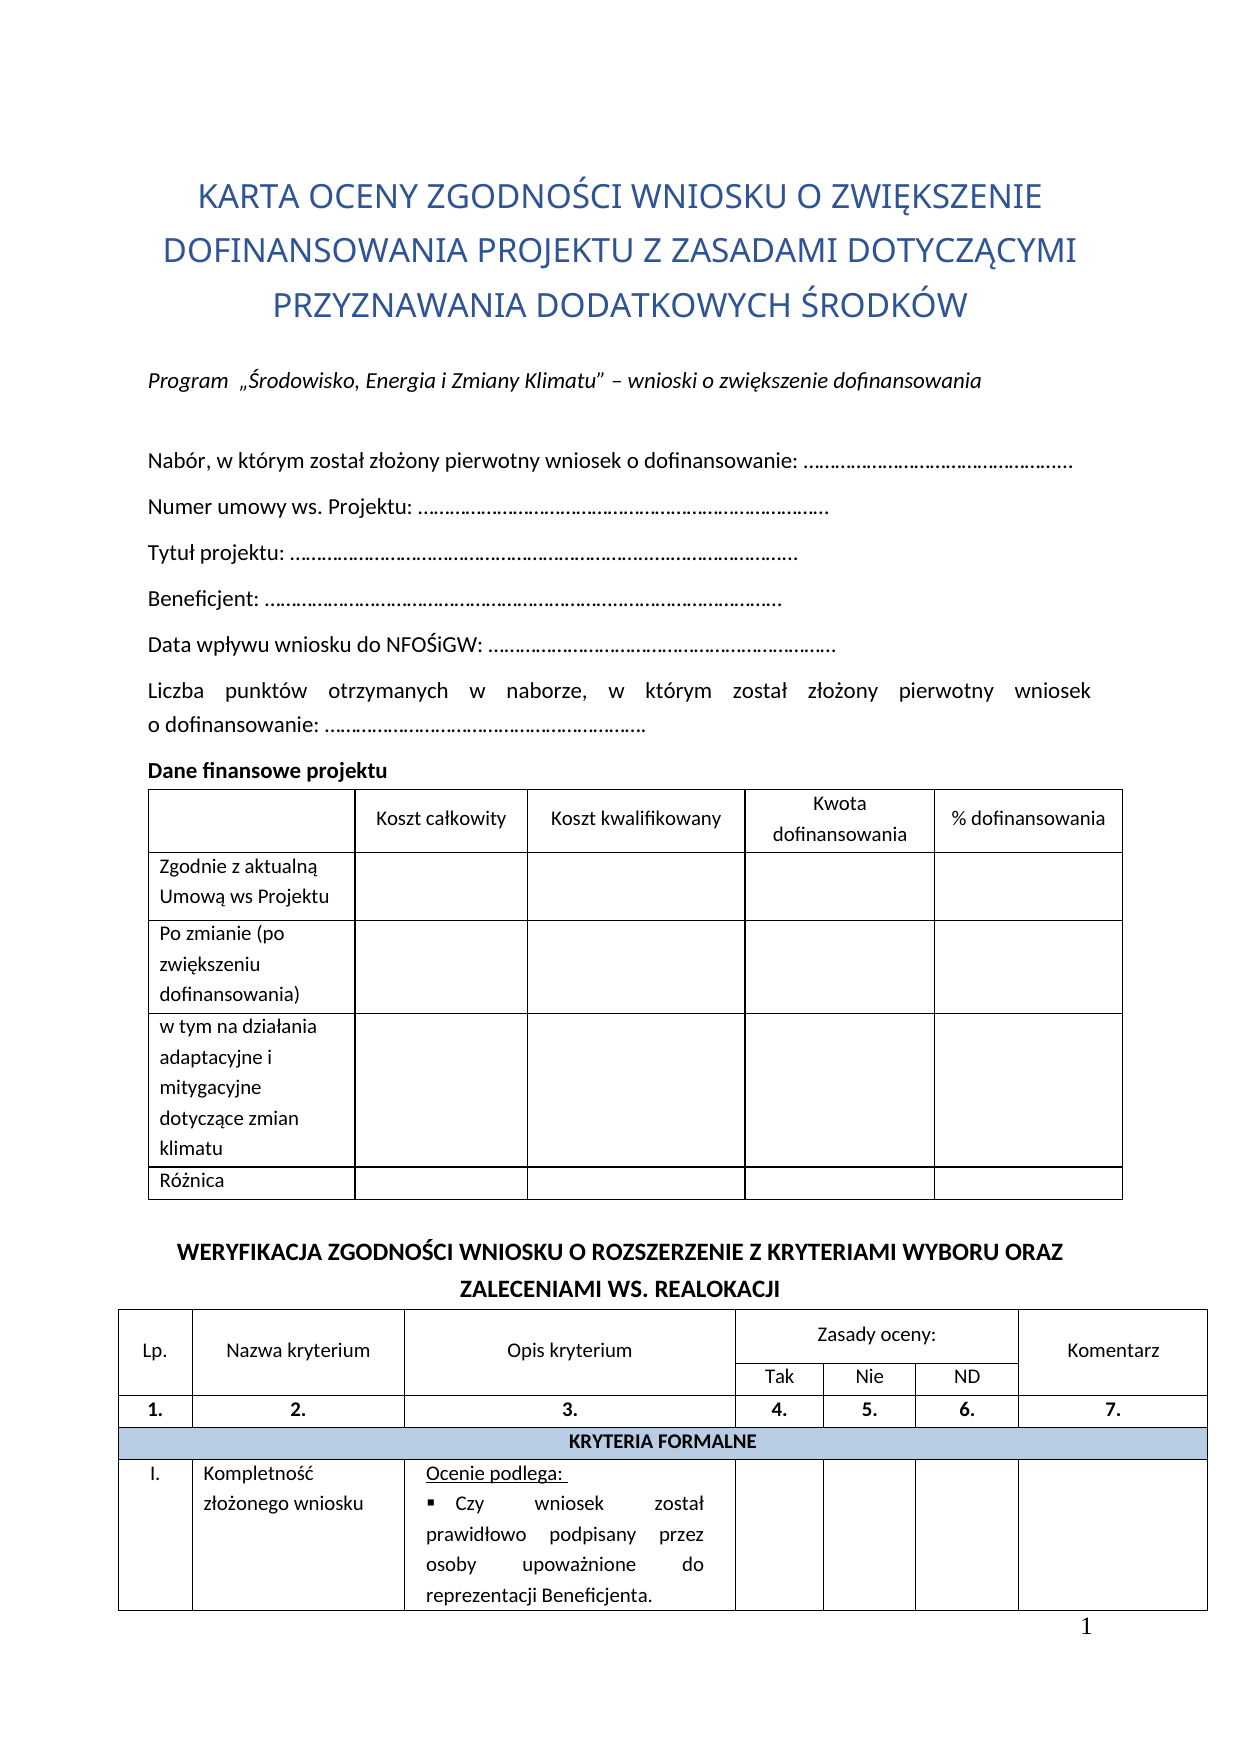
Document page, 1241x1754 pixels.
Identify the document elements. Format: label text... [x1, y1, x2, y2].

table_cell [356, 1168, 527, 1199]
table_cell [1019, 1460, 1207, 1610]
text Liczba punktów otrzymanych w naborze, w którym został złożony pierwotny wniosek o dofinansowanie: ……………………………………………………. [148, 676, 1093, 738]
text WERYFIKACJA ZGODNOŚCI WNIOSKU O ROZSZERZENIE Z KRYTERIAMI WYBORU ORAZ ZALECENIAMI WS. REALOKACJI [148, 1236, 1093, 1303]
table_cell Zgodnie z aktualną Umową ws Projektu [149, 853, 354, 919]
table_cell [356, 921, 527, 1013]
table_cell [746, 1014, 934, 1166]
table_header Koszt całkowity [356, 790, 527, 852]
table_cell 3. [405, 1396, 735, 1427]
table_cell 5. [824, 1396, 915, 1427]
text Beneficjent: …………………………………………………………..………………………… [148, 584, 1093, 612]
text Nabór, w którym został złożony pierwotny wniosek o dofinansowanie: …………………………………………... [148, 446, 1093, 474]
table_cell Różnica [149, 1168, 354, 1199]
table_cell [824, 1460, 915, 1610]
table_cell 6. [916, 1396, 1018, 1427]
table_header Nazwa kryterium [193, 1310, 404, 1395]
table_cell Po zmianie (po zwiększeniu dofinansowania) [149, 921, 354, 1013]
table_cell Kompletność złożonego wniosku [193, 1460, 404, 1610]
table_cell [746, 1168, 934, 1199]
subtitle KARTA OCENY ZGODNOŚCI WNIOSKU O ZWIĘKSZENIE DOFINANSOWANIA PROJEKTU Z ZASADAMI DOTYCZĄCYMI PRZYZNAWANIA DODATKOWYCH ŚRODKÓW [148, 173, 1093, 327]
table_header Lp. [119, 1310, 192, 1395]
table_header Koszt kwalifikowany [528, 790, 744, 852]
table_cell [356, 853, 527, 919]
table_cell [935, 1168, 1122, 1199]
table_cell [935, 1014, 1122, 1166]
table_cell [528, 1014, 744, 1166]
table_cell [528, 1168, 744, 1199]
table_header [149, 790, 354, 852]
table_cell [736, 1460, 823, 1610]
table_cell [746, 853, 934, 919]
table_cell Nie [824, 1364, 915, 1395]
table_cell [916, 1460, 1018, 1610]
table_cell [528, 921, 744, 1013]
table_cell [405, 1460, 735, 1610]
table_header Komentarz [1019, 1310, 1207, 1395]
text Dane finansowe projektu [148, 756, 1093, 784]
table_header % dofinansowania [935, 790, 1122, 852]
table_cell [935, 921, 1122, 1013]
table_header Opis kryterium [405, 1310, 735, 1395]
text Data wpływu wniosku do NFOŚiGW: ………………………………………………………… [148, 630, 1093, 658]
table_cell [356, 1014, 527, 1166]
table_cell [746, 921, 934, 1013]
table_cell 1. [119, 1396, 192, 1427]
table_cell I. [119, 1460, 192, 1610]
text Tytuł projektu: …………………………………………………………..….…………………... [148, 538, 1093, 566]
table_cell ND [916, 1364, 1018, 1395]
table_cell 2. [193, 1396, 404, 1427]
table_cell Tak [736, 1364, 823, 1395]
table_cell [935, 853, 1122, 919]
table_cell [528, 853, 744, 919]
table_cell 4. [736, 1396, 823, 1427]
text Program „Środowisko, Energia i Zmiany Klimatu” – wnioski o zwiększenie dofinansowania [148, 366, 1093, 394]
table_header Kwota dofinansowania [746, 790, 934, 852]
text Numer umowy ws. Projektu: …………………………………………………………………… [148, 492, 1093, 520]
table_cell w tym na działania adaptacyjne i mitygacyjne dotyczące zmian klimatu [149, 1014, 354, 1166]
table_cell 7. [1019, 1396, 1207, 1427]
table_header Zasady oceny: [736, 1310, 1018, 1362]
table_cell KRYTERIA FORMALNE [119, 1428, 1207, 1459]
